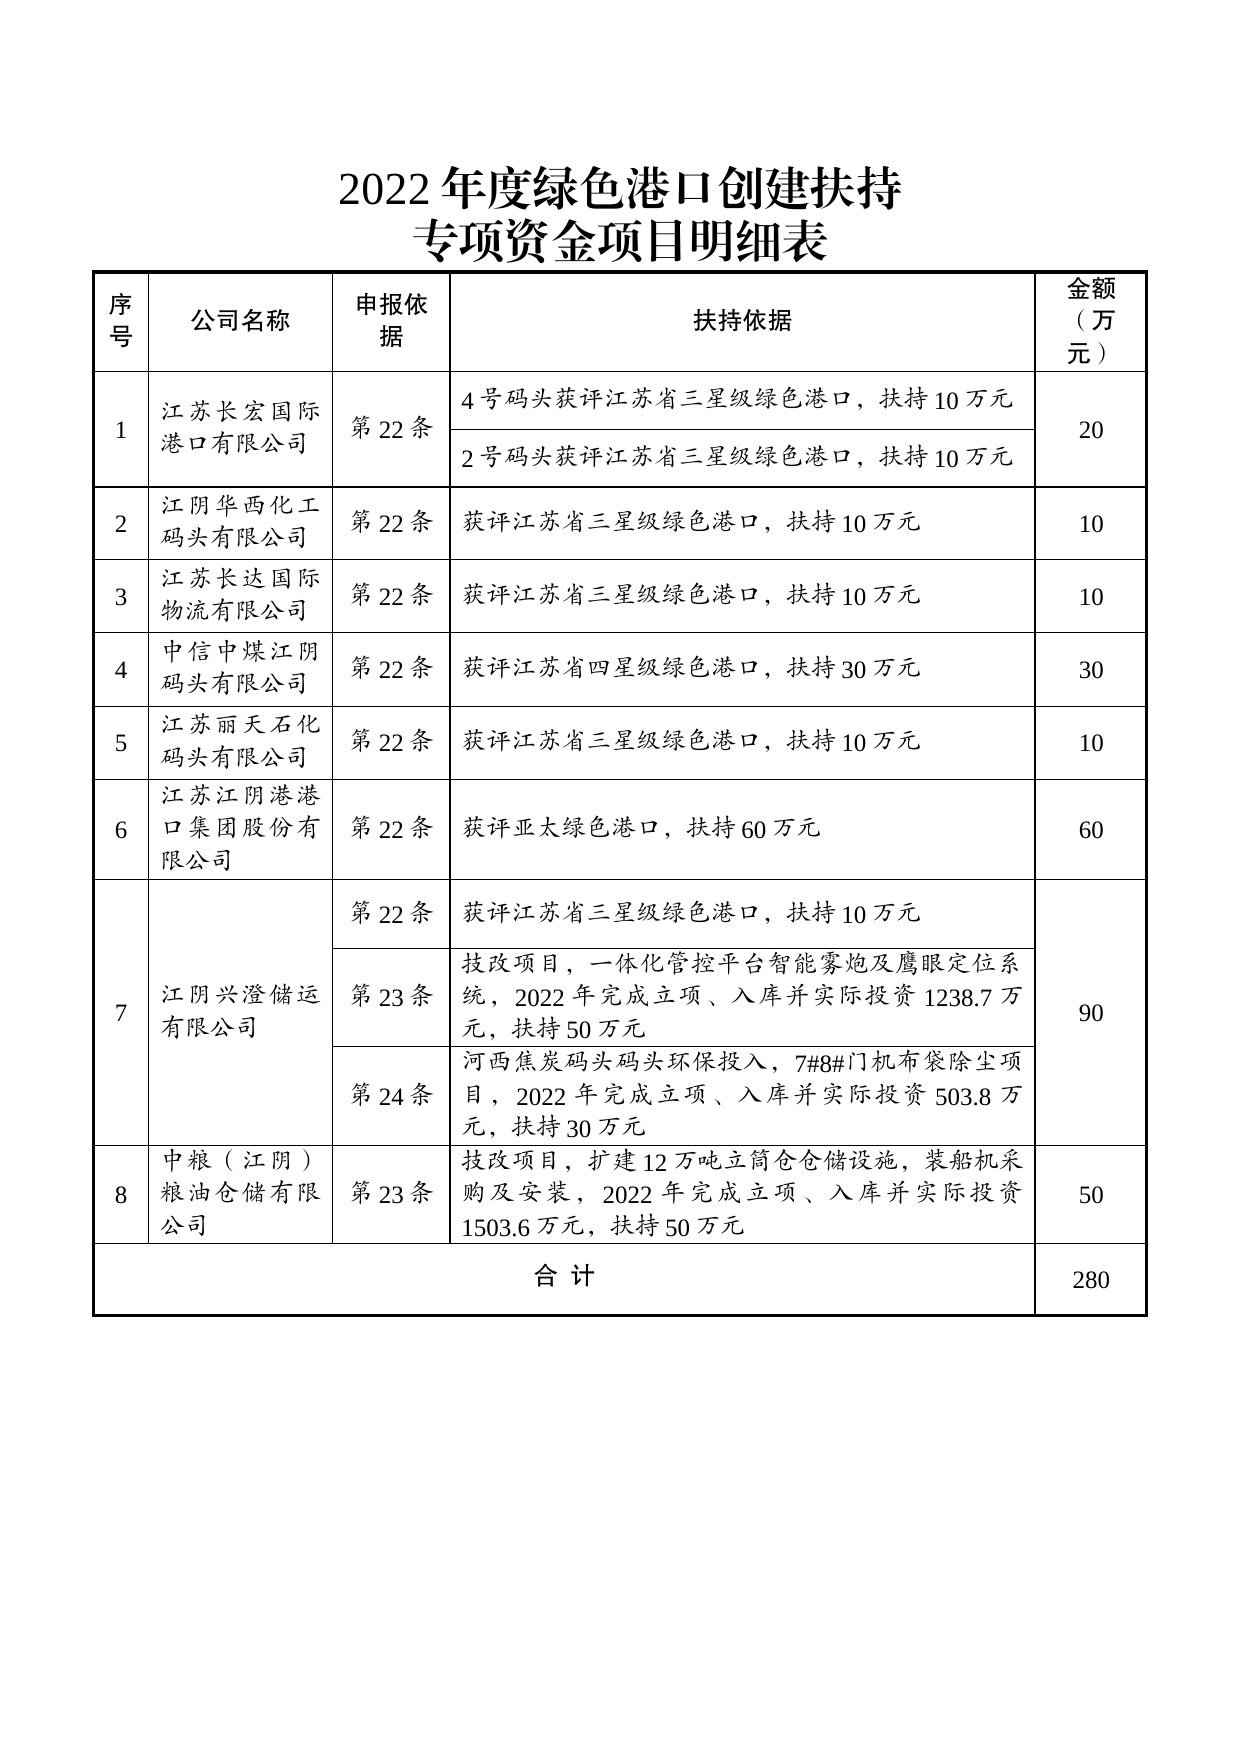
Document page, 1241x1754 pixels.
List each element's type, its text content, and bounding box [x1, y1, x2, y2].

table_cell 20 [1036, 372, 1145, 486]
text 专项资金项目明细表 [187, 218, 1053, 270]
table_cell 第22条 [333, 488, 449, 559]
table_header 申报依据 [333, 274, 449, 371]
table_cell 技改项目，扩建12万吨立筒仓仓储设施，装船机采购及安装，2022年完成立项、入库并实际投资1503.6万元，扶持50万元 [451, 1146, 1034, 1243]
table_cell 第23条 [333, 949, 449, 1046]
table_cell 7 [95, 880, 148, 1145]
table_cell 第22条 [333, 780, 449, 879]
table_cell 30 [1036, 633, 1145, 706]
table_cell 获评江苏省四星级绿色港口，扶持30万元 [451, 633, 1034, 706]
table_cell 1 [95, 372, 148, 486]
table_cell 合 计 [95, 1244, 1034, 1314]
table_cell 江阴兴澄储运有限公司 [149, 880, 332, 1145]
table_cell 获评江苏省三星级绿色港口，扶持10万元 [451, 560, 1034, 632]
table_cell 第24条 [333, 1047, 449, 1145]
table_cell 江苏长达国际物流有限公司 [149, 560, 332, 632]
table_cell 获评江苏省三星级绿色港口，扶持10万元 [451, 488, 1034, 559]
table_header 序号 [95, 274, 148, 371]
table_cell 中粮（江阴）粮油仓储有限公司 [149, 1146, 332, 1243]
table_cell 4 [95, 633, 148, 706]
table_cell 河西焦炭码头码头环保投入，7#8#门机布袋除尘项目，2022年完成立项、入库并实际投资503.8万元，扶持30万元 [451, 1047, 1034, 1145]
table_header 扶持依据 [451, 274, 1034, 371]
table_cell 2 [95, 488, 148, 559]
table_cell 5 [95, 707, 148, 779]
table_cell 90 [1036, 880, 1145, 1145]
table_cell 2号码头获评江苏省三星级绿色港口，扶持10万元 [451, 430, 1034, 486]
table_cell 第22条 [333, 707, 449, 779]
table_cell 获评江苏省三星级绿色港口，扶持10万元 [451, 880, 1034, 948]
table_cell 技改项目，一体化管控平台智能雾炮及鹰眼定位系统，2022年完成立项、入库并实际投资1238.7万元，扶持50万元 [451, 949, 1034, 1046]
table_cell 280 [1036, 1244, 1145, 1314]
table_cell 中信中煤江阴码头有限公司 [149, 633, 332, 706]
table_cell 4号码头获评江苏省三星级绿色港口，扶持10万元 [451, 372, 1034, 429]
table_cell 江阴华西化工码头有限公司 [149, 488, 332, 559]
table_cell 第23条 [333, 1146, 449, 1243]
table_cell 10 [1036, 560, 1145, 632]
table_cell 10 [1036, 707, 1145, 779]
table_cell 获评江苏省三星级绿色港口，扶持10万元 [451, 707, 1034, 779]
table_cell 60 [1036, 780, 1145, 879]
table_cell 第22条 [333, 372, 449, 486]
table_cell 8 [95, 1146, 148, 1243]
table_cell 10 [1036, 488, 1145, 559]
table_cell 江苏江阴港港口集团股份有限公司 [149, 780, 332, 879]
table_header 公司名称 [149, 274, 332, 371]
table_header 金额 （万元） [1036, 274, 1145, 371]
table_cell 江苏长宏国际港口有限公司 [149, 372, 332, 486]
table_cell 江苏丽天石化码头有限公司 [149, 707, 332, 779]
text 2022年度绿色港口创建扶持 [187, 162, 1053, 218]
table_cell 50 [1036, 1146, 1145, 1243]
table_cell 第22条 [333, 880, 449, 948]
table_cell 第22条 [333, 633, 449, 706]
table_cell 3 [95, 560, 148, 632]
table_cell 第22条 [333, 560, 449, 632]
table_cell 6 [95, 780, 148, 879]
table_cell 获评亚太绿色港口，扶持60万元 [451, 780, 1034, 879]
